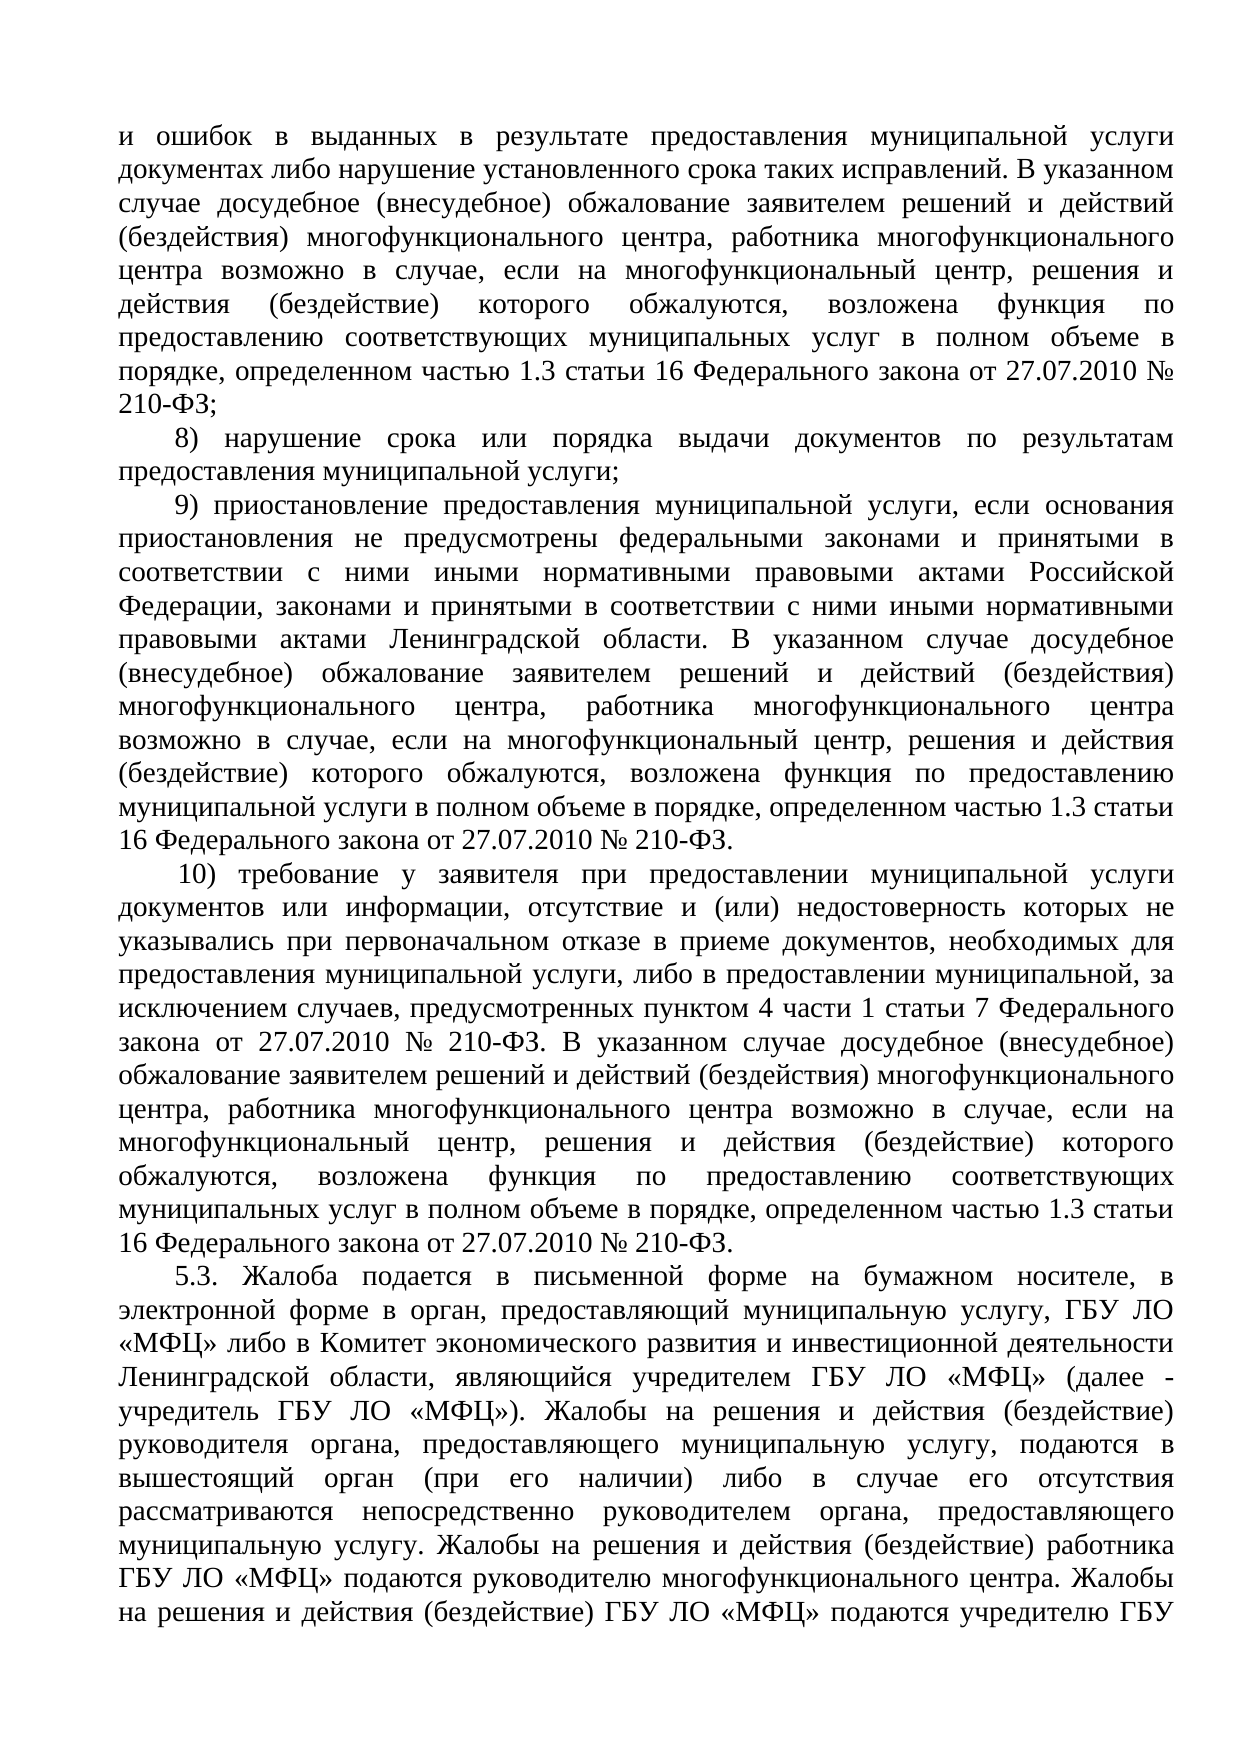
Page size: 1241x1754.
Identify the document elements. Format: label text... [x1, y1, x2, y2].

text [118, 118, 1175, 420]
text 10) требование у заявителя при предоставлении муниципальной услуги документов или информации, отсутствие и (или) недостоверность которых не указывались при первоначальном отказе в приеме документов, необходимых для предоставления муниципальной услуги, либо в предоставлении муниципальной, за исключением случаев, предусмотренных пунктом 4 части 1 статьи 7 Федерального закона от 27.07.2010 № 210-ФЗ. В указанном случае досудебное (внесудебное) обжалование заявителем решений и действий (бездействия) многофункционального центра, работника многофункционального центра возможно в случае, если на многофункциональный центр, решения и действия (бездействие) которого обжалуются, возложена функция по предоставлению соответствующих муниципальных услуг в полном объеме в порядке, определенном частью 1.3 статьи 16 Федерального закона от 27.07.2010 № 210-ФЗ. [118, 856, 1175, 1258]
text 9) приостановление предоставления муниципальной услуги, если основания приостановления не предусмотрены федеральными законами и принятыми в соответствии с ними иными нормативными правовыми актами Российской Федерации, законами и принятыми в соответствии с ними иными нормативными правовыми актами Ленинградской области. В указанном случае досудебное (внесудебное) обжалование заявителем решений и действий (бездействия) многофункционального центра, работника многофункционального центра возможно в случае, если на многофункциональный центр, решения и действия (бездействие) которого обжалуются, возложена функция по предоставлению муниципальной услуги в полном объеме в порядке, определенном частью 1.3 статьи 16 Федерального закона от 27.07.2010 № 210-ФЗ. [118, 487, 1175, 856]
text 8) нарушение срока или порядка выдачи документов по результатам предоставления муниципальной услуги; [118, 420, 1175, 487]
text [118, 1258, 1175, 1627]
